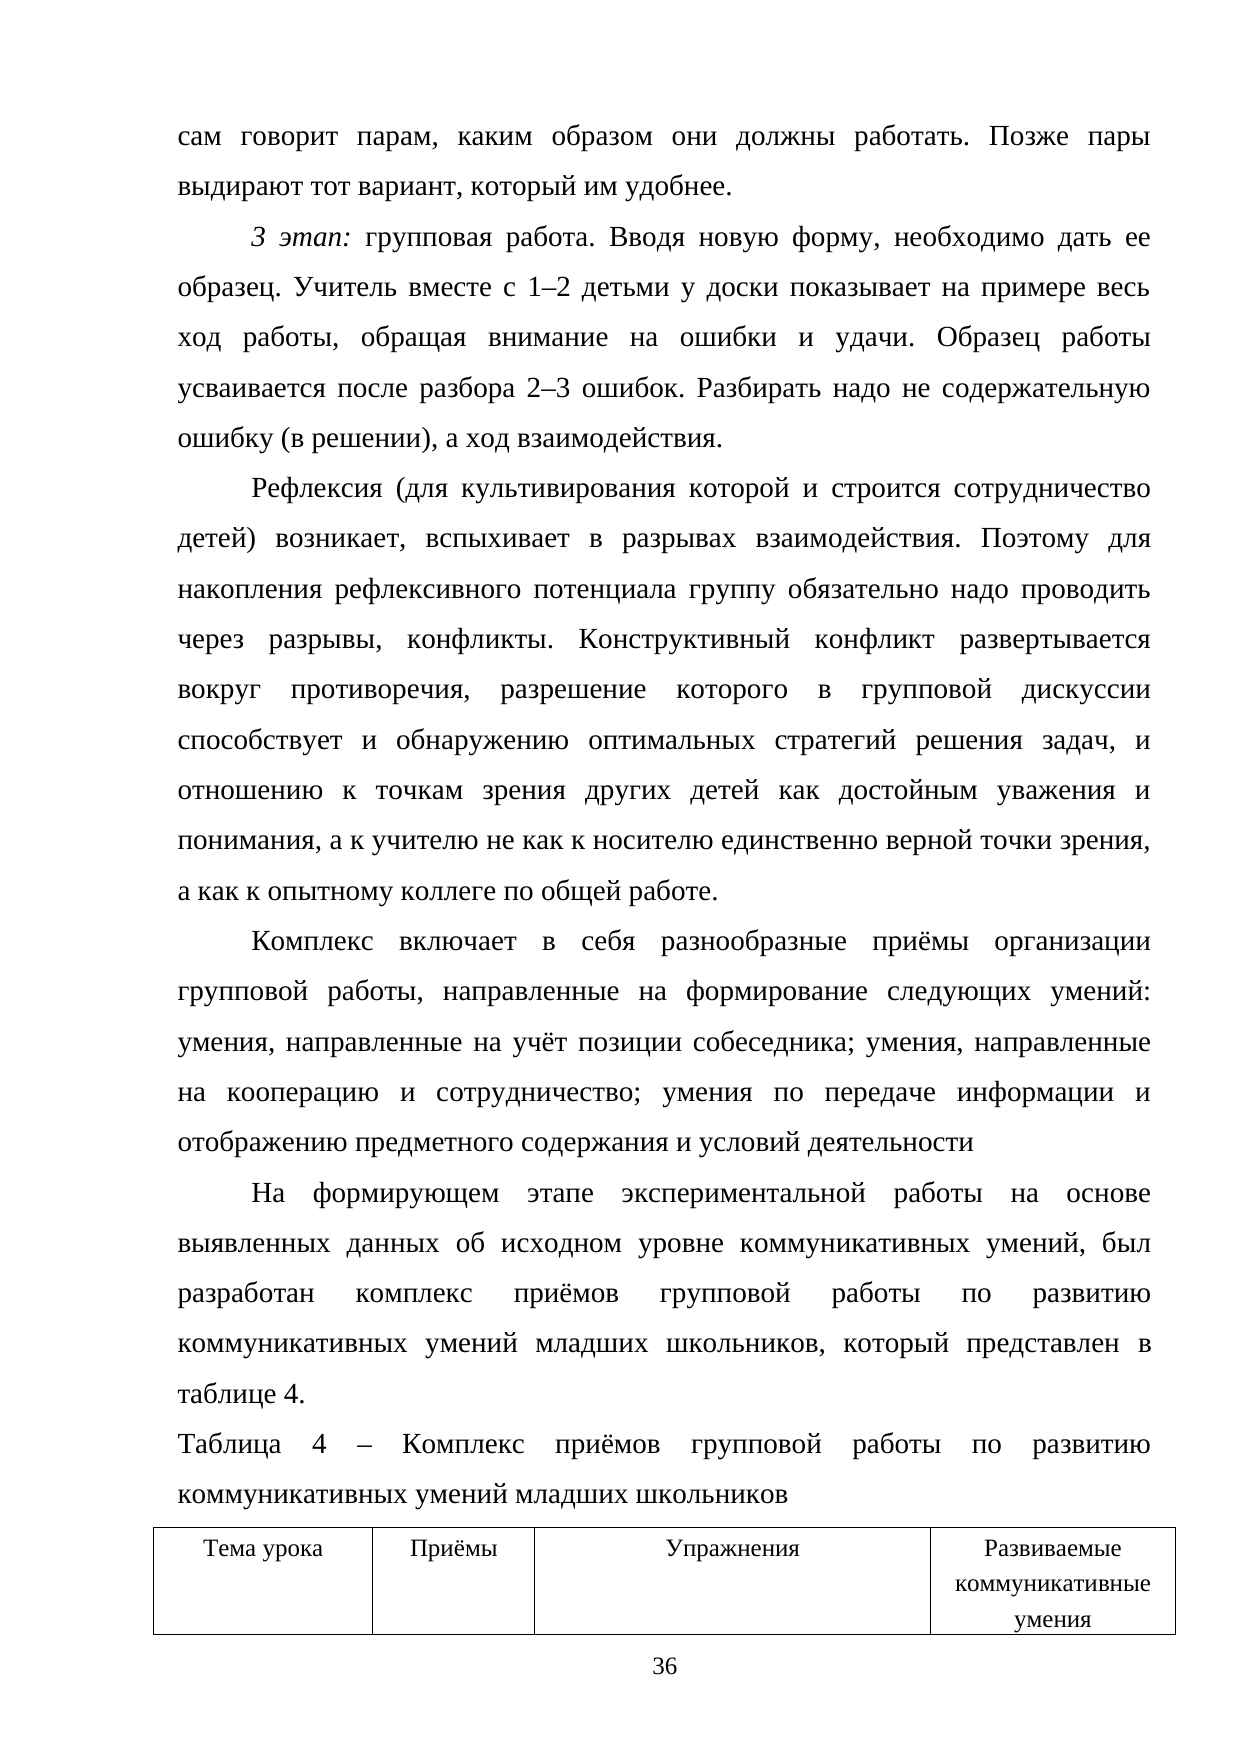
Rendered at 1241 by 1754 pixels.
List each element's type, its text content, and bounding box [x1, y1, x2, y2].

table_header Упражнения [535, 1528, 930, 1634]
text Комплекс включает в себя разнообразные приёмы организации групповой работы, направленные на формирование следующих умений: умения, направленные на учёт позиции собеседника; умения, направленные на кооперацию и сотрудничество; умения по передаче информации и отображению предметного содержания и условий деятельности [177, 923, 1152, 1158]
text Таблица 4 – Комплекс приёмов групповой работы по развитию коммуникативных умений младших школьников [177, 1426, 1152, 1510]
table_header Тема урока [154, 1528, 372, 1634]
table_header Приёмы [373, 1528, 534, 1634]
text 3 этап: групповая работа. Вводя новую форму, необходимо дать ее образец. Учитель вместе с 1–2 детьми у доски показывает на примере весь ход работы, обращая внимание на ошибки и удачи. Образец работы усваивается после разбора 2–3 ошибок. Разбирать надо не содержательную ошибку (в решении), а ход взаимодействия. [177, 219, 1152, 453]
text На формирующем этапе экспериментальной работы на основе выявленных данных об исходном уровне коммуникативных умений, был разработан комплекс приёмов групповой работы по развитию коммуникативных умений младших школьников, который представлен в таблице 4. [177, 1175, 1152, 1409]
text Рефлексия (для культивирования которой и строится сотрудничество детей) возникает, вспыхивает в разрывах взаимодействия. Поэтому для накопления рефлексивного потенциала группу обязательно надо проводить через разрывы, конфликты. Конструктивный конфликт развертывается вокруг противоречия, разрешение которого в групповой дискуссии способствует и обнаружению оптимальных стратегий решения задач, и отношению к точкам зрения других детей как достойным уважения и понимания, а к учителю не как к носителю единственно верной точки зрения, а как к опытному коллеге по общей работе. [177, 470, 1152, 906]
table_header Развиваемые коммуникативные умения [931, 1528, 1175, 1634]
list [177, 118, 1152, 202]
